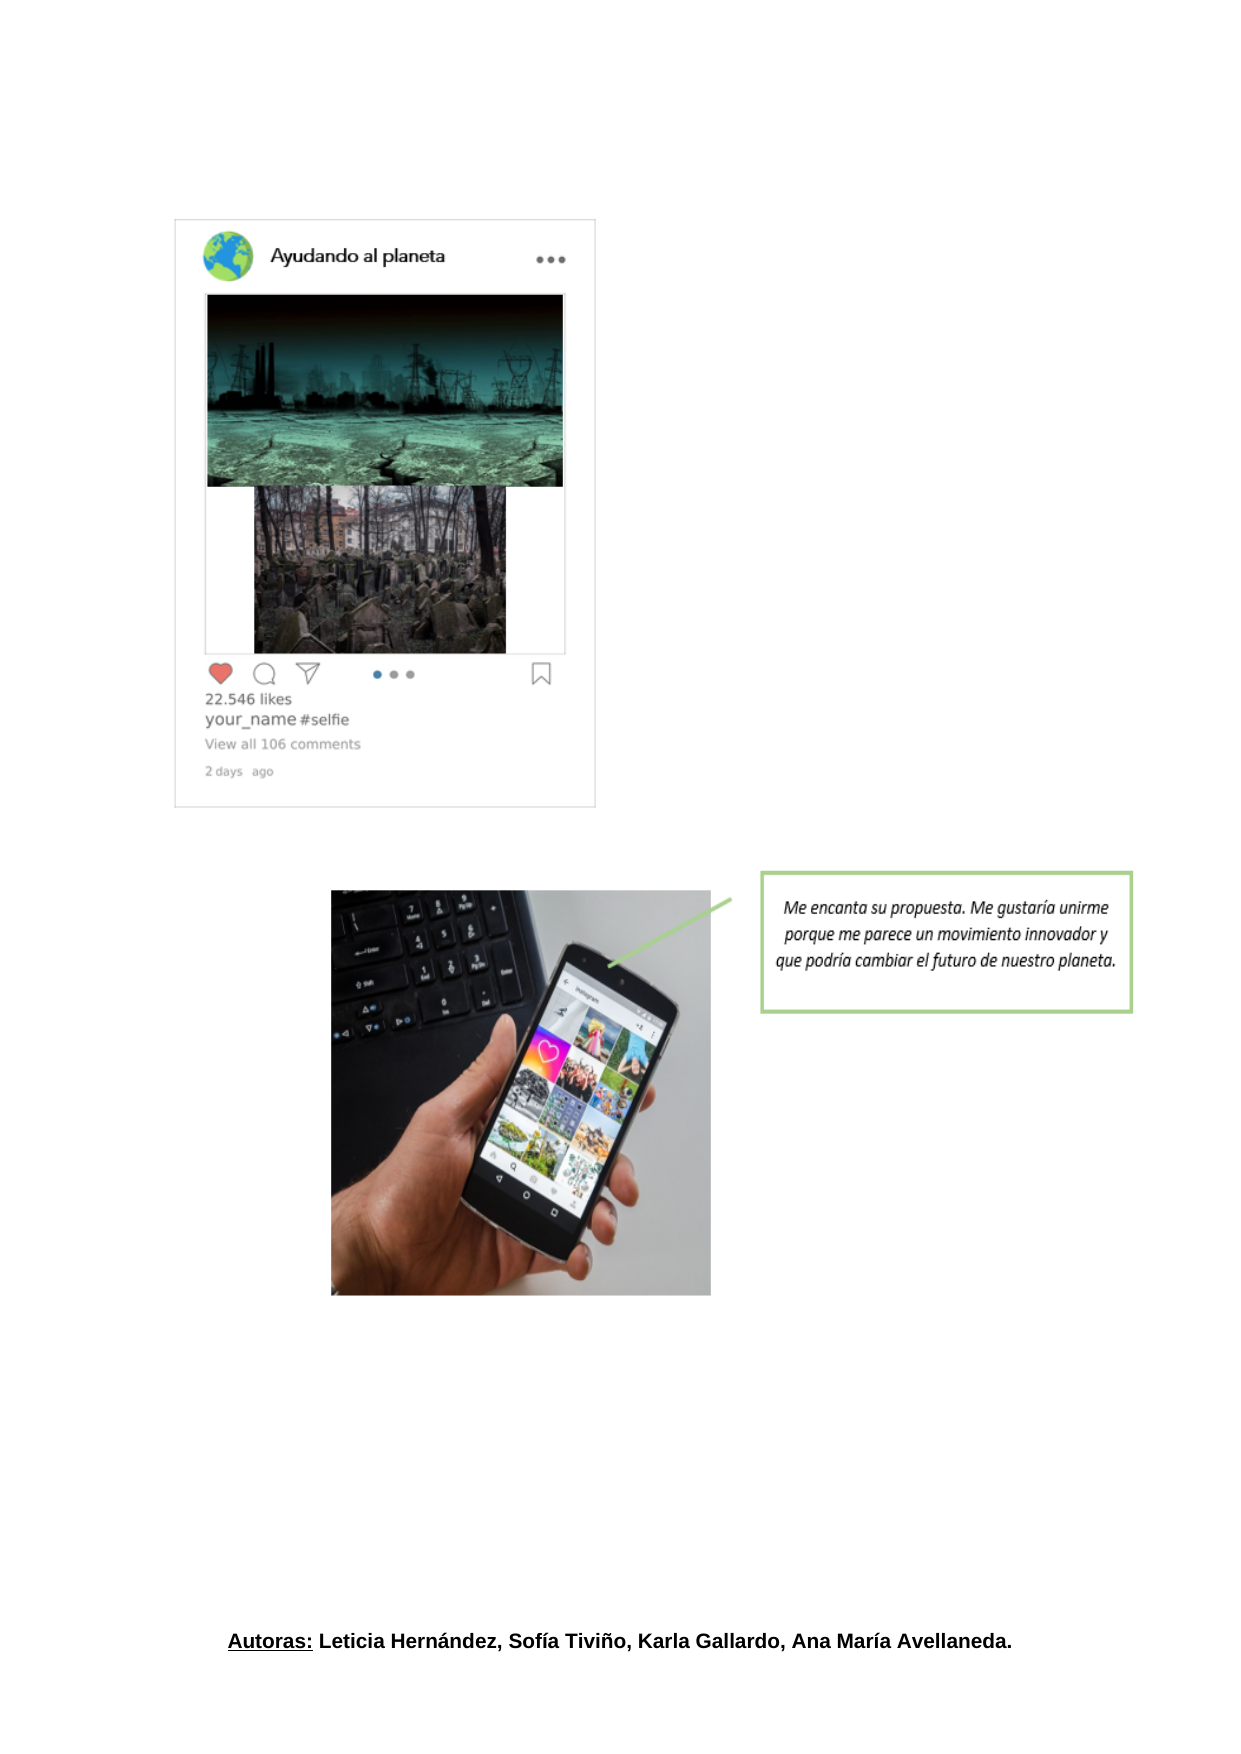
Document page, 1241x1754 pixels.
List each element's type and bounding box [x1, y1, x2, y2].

picture [302, 851, 1154, 1336]
picture [150, 198, 615, 818]
